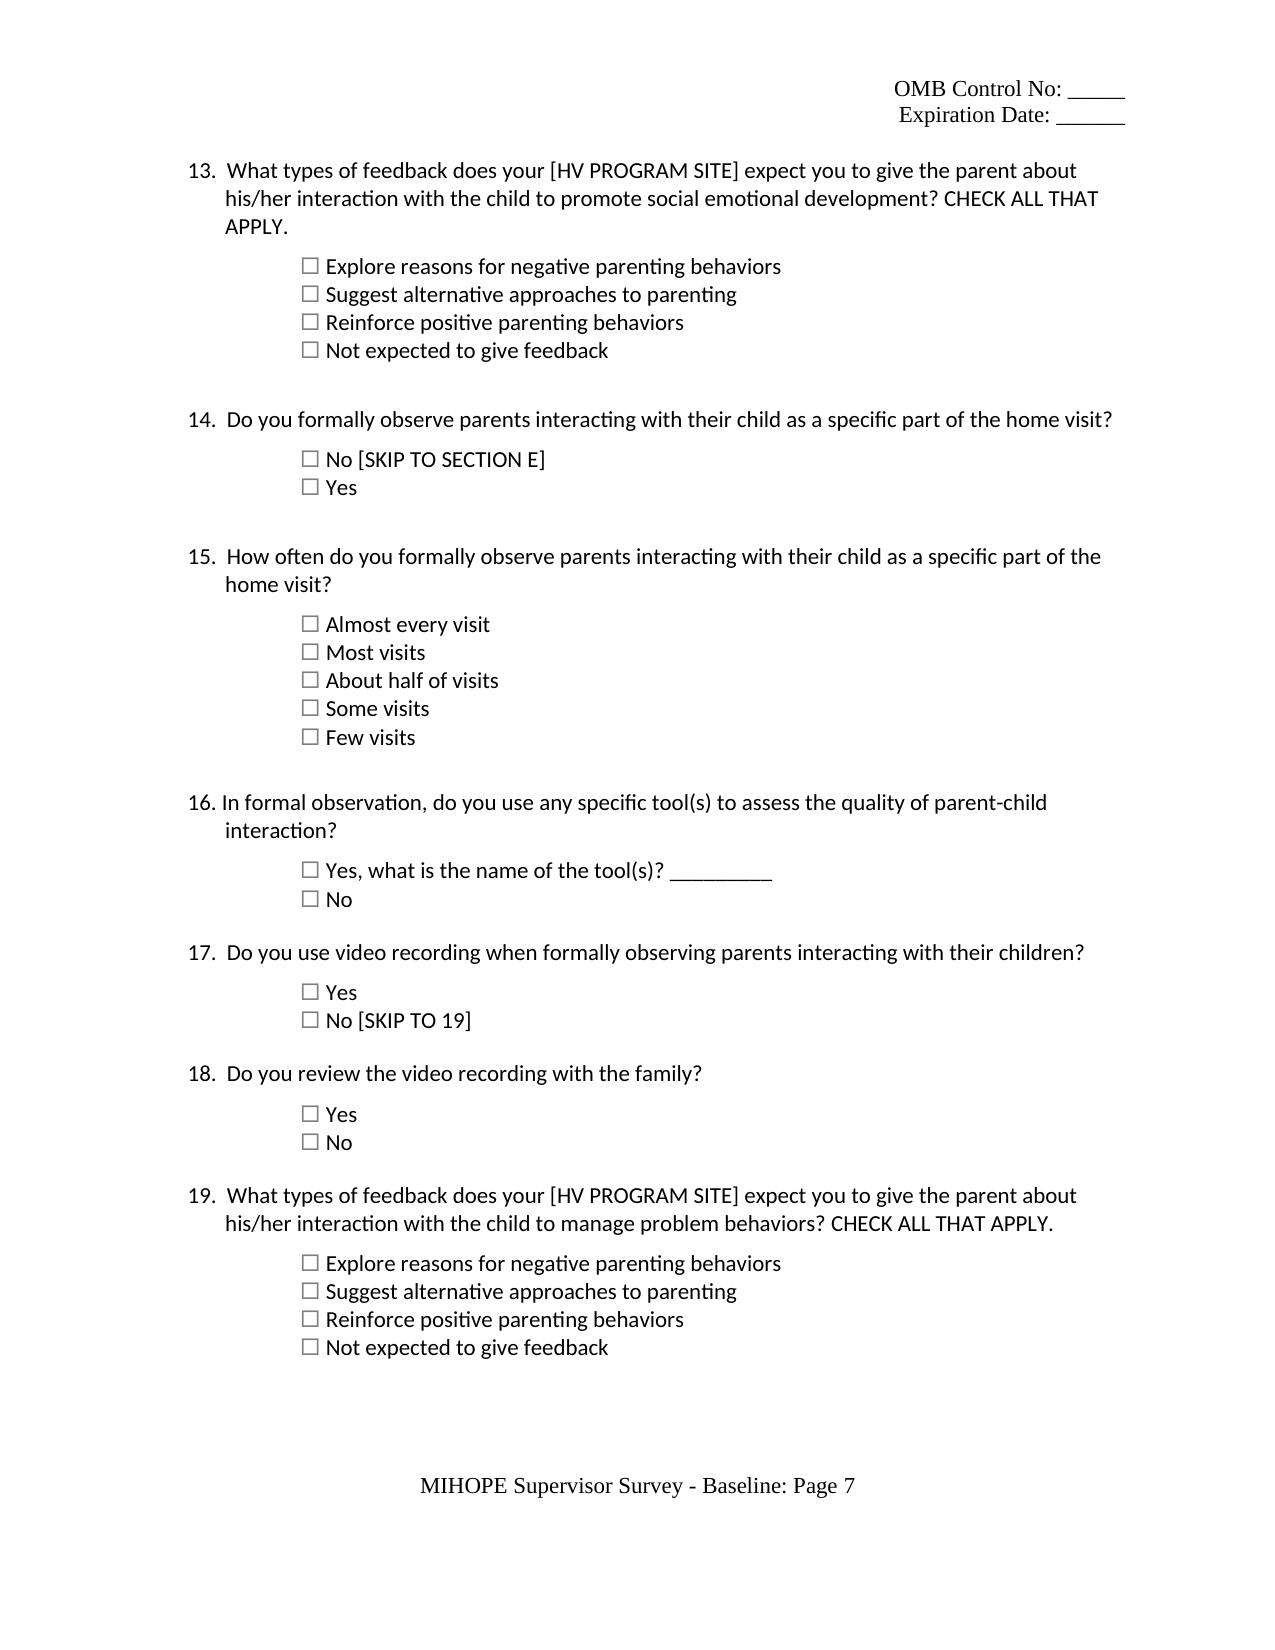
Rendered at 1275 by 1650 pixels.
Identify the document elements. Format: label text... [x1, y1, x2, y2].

text 14. Do you formally observe parents interacting with their child as a specific part of the home visit? [187, 405, 1125, 433]
text Most visits [300, 638, 1125, 667]
text Reinforce positive parenting behaviors [300, 1305, 1125, 1333]
text Yes [300, 978, 1125, 1006]
text Almost every visit [300, 611, 1125, 638]
text No [300, 885, 1125, 913]
text Some visits [300, 694, 1125, 723]
text Explore reasons for negative parenting behaviors [300, 1249, 1125, 1277]
text 18. Do you review the video recording with the family? [187, 1059, 1125, 1087]
text No [300, 1128, 1125, 1156]
text No [SKIP TO SECTION E] [300, 445, 1125, 473]
text Suggest alternative approaches to parenting [300, 1277, 1125, 1305]
text Suggest alternative approaches to parenting [300, 280, 1125, 308]
text 16. In formal observation, do you use any specific tool(s) to assess the quality of parent-child interaction? [187, 788, 1125, 844]
text About half of visits [300, 667, 1125, 694]
text 13. What types of feedback does your [HV PROGRAM SITE] expect you to give the parent about his/her interaction with the child to promote social emotional development? CHECK ALL THAT APPLY. [187, 156, 1125, 240]
text 15. How often do you formally observe parents interacting with their child as a specific part of the home visit? [187, 542, 1125, 598]
text Explore reasons for negative parenting behaviors [300, 252, 1125, 280]
text Yes, what is the name of the tool(s)? _________ [300, 857, 1125, 885]
text Not expected to give feedback [300, 336, 1125, 364]
text Yes [300, 473, 1125, 501]
text 19. What types of feedback does your [HV PROGRAM SITE] expect you to give the parent about his/her interaction with the child to manage problem behaviors? CHECK ALL THAT APPLY. [187, 1181, 1125, 1237]
text Yes [300, 1100, 1125, 1128]
text 17. Do you use video recording when formally observing parents interacting with their children? [187, 938, 1125, 966]
text Not expected to give feedback [300, 1333, 1125, 1361]
text Few visits [300, 723, 1125, 751]
text Reinforce positive parenting behaviors [300, 308, 1125, 336]
text No [SKIP TO 19] [300, 1006, 1125, 1034]
